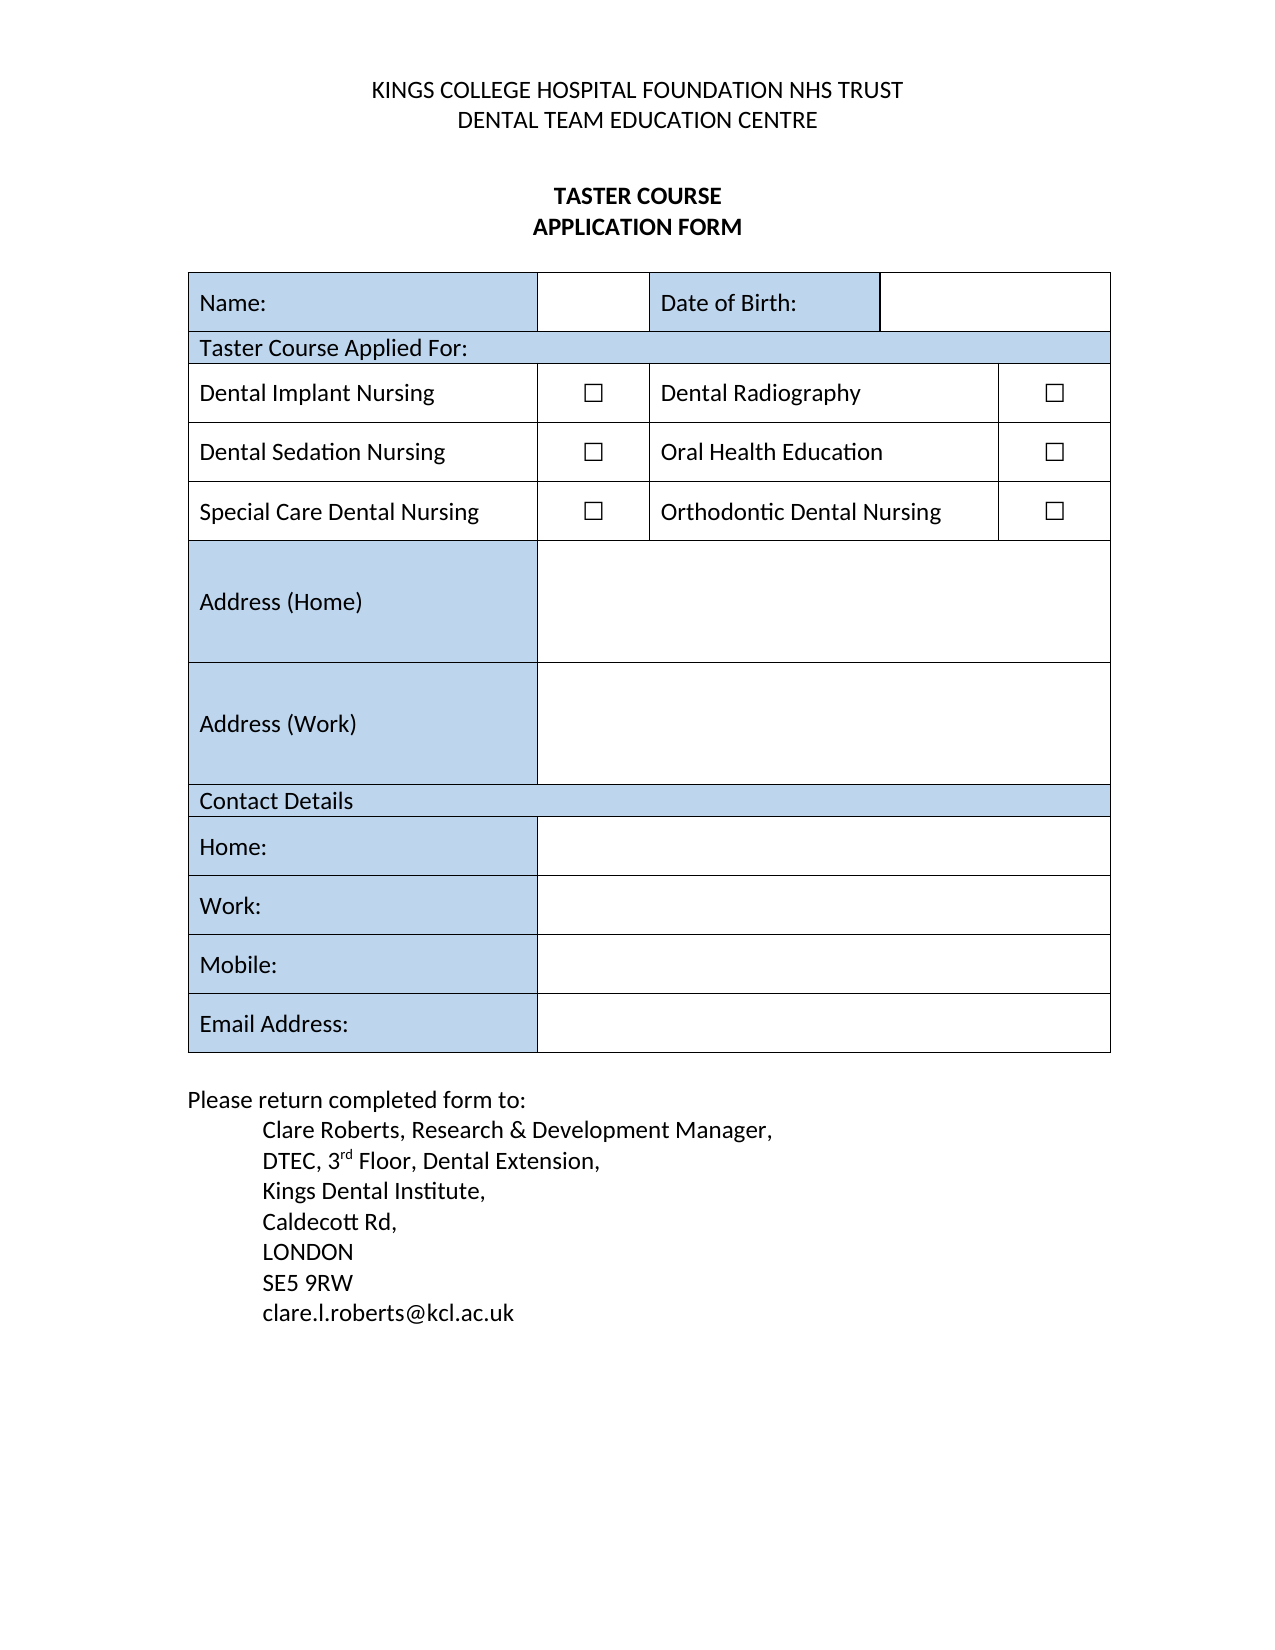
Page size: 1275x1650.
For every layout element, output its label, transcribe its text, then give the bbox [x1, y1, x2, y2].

table_cell Dental Sedation Nursing [189, 423, 537, 481]
table_cell [538, 663, 1110, 784]
text TASTER COURSE [187, 181, 1087, 211]
text Caldecott Rd, [262, 1206, 1087, 1236]
table_header Date of Birth: [650, 273, 879, 331]
table_cell Email Address: [189, 994, 537, 1052]
table_cell : [189, 935, 537, 993]
table_cell Contact Details [189, 785, 1110, 816]
table_cell [538, 541, 1110, 662]
text Kings Dental Institute, [262, 1175, 1087, 1206]
text clare.l.roberts@kcl.ac.uk [262, 1297, 1087, 1328]
text APPLICATION FORM [187, 211, 1087, 242]
table_cell Home: [189, 817, 537, 875]
text DTEC, 3rd Floor, Dental Extension, [262, 1145, 1087, 1175]
table_cell [538, 994, 1110, 1052]
table_cell [538, 935, 1110, 993]
table_cell Special Care Dental Nursing [189, 482, 537, 540]
text Clare Roberts, Research & Development Manager, [262, 1114, 1087, 1145]
table_cell Dental Radiography [650, 364, 998, 422]
table_header Name: [189, 273, 537, 331]
table_cell [538, 876, 1110, 934]
table_cell Oral Health Education [650, 423, 998, 481]
table_cell Orthodontic Dental Nursing [650, 482, 998, 540]
text Please return completed form to: [187, 1084, 1087, 1114]
table_header [538, 273, 649, 331]
table_cell Dental Implant Nursing [189, 364, 537, 422]
table_cell [538, 817, 1110, 875]
text LONDON SE5 9RW [262, 1236, 1087, 1297]
table_cell Address (Home) [189, 541, 537, 662]
table_cell Address (Work) [189, 663, 537, 784]
table_cell Work: [189, 876, 537, 934]
table_header [881, 273, 1110, 331]
table_cell Taster Course Applied For: [189, 332, 1110, 363]
